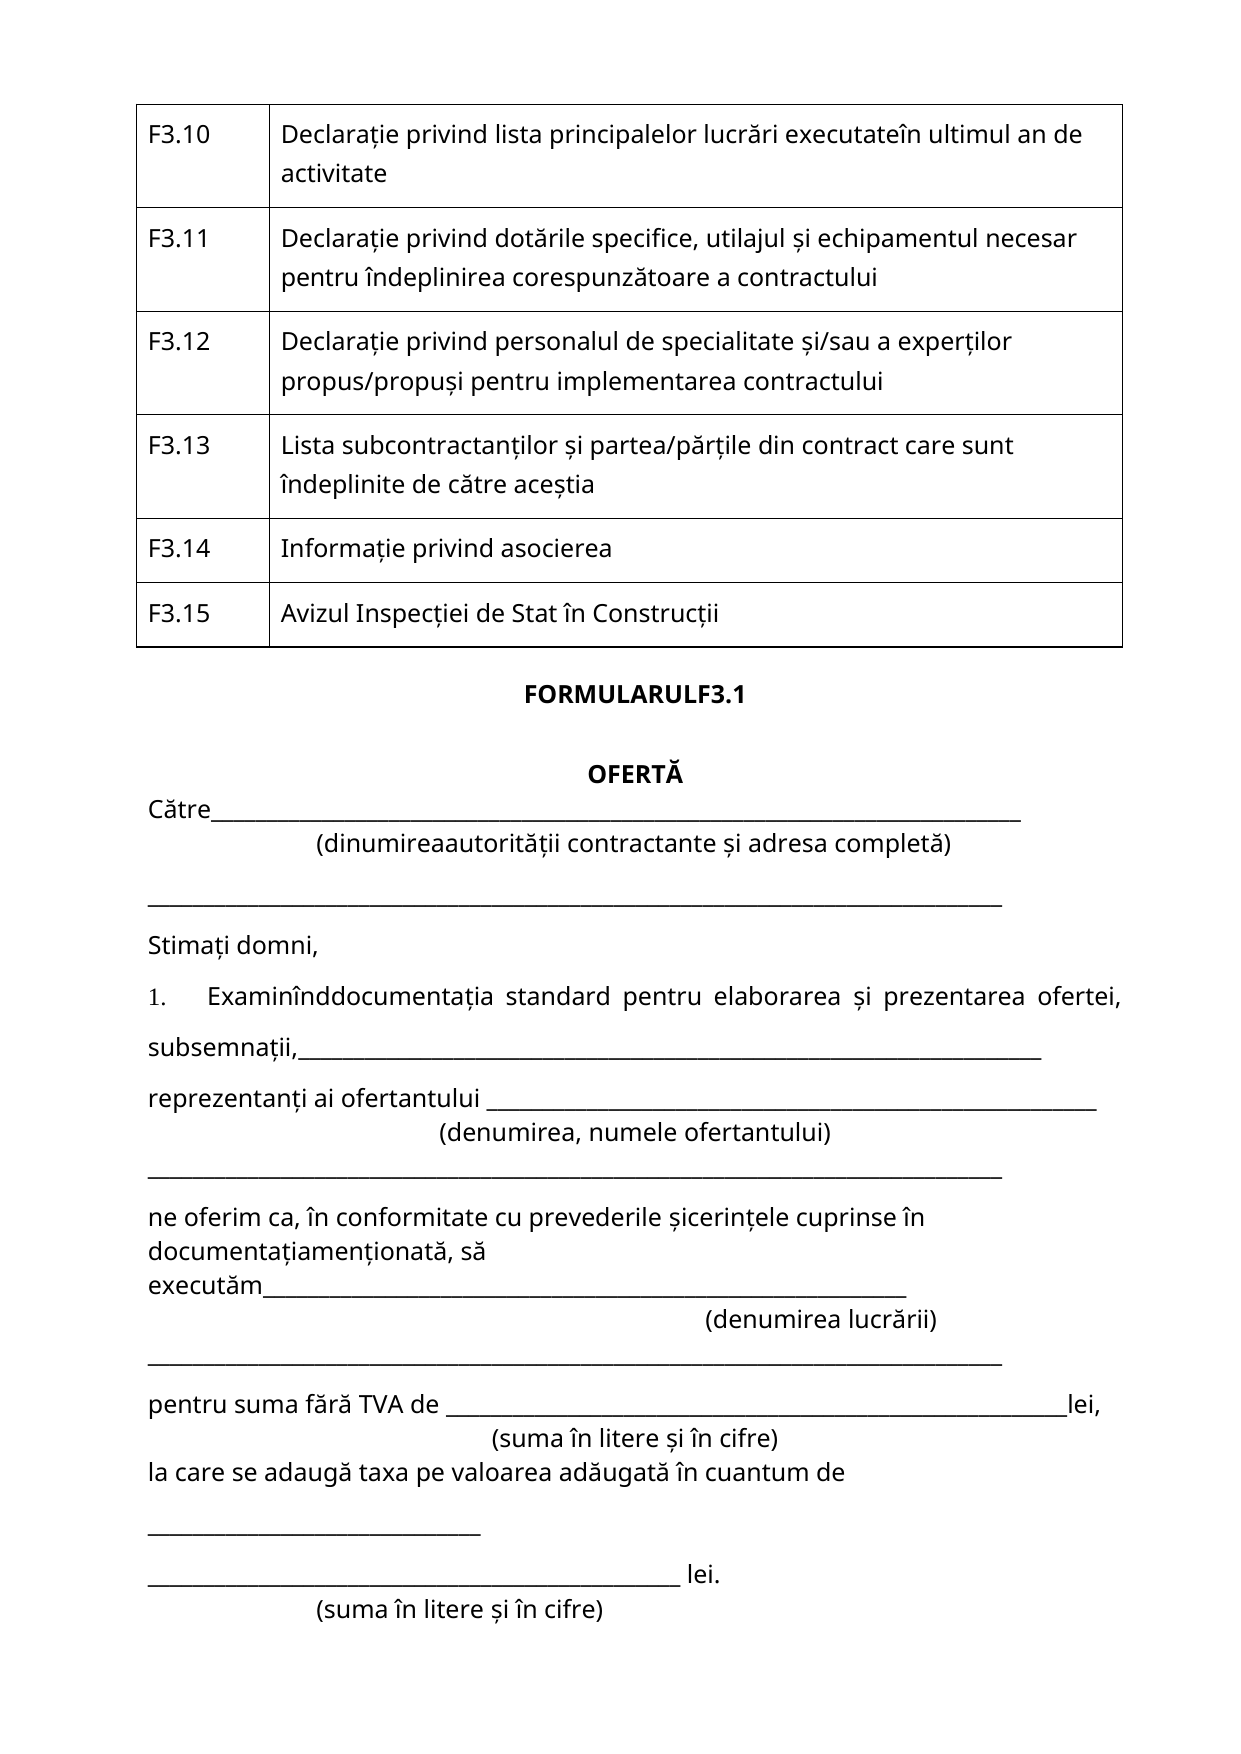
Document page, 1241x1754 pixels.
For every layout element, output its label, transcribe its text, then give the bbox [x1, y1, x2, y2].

table_cell F3.13 [137, 415, 269, 518]
table_cell Informație privind asocierea [270, 519, 1122, 582]
text (suma în litere şi în cifre) [148, 1591, 1122, 1625]
text FORMULARULF3.1 [148, 677, 1122, 711]
text (denumirea, numele ofertantului) [148, 1114, 1122, 1149]
text Stimaţi domni, [148, 927, 1122, 961]
table_cell F3.12 [137, 312, 269, 414]
text reprezentanţi ai ofertantului _______________________________________________________ [148, 1081, 1122, 1114]
table_cell F3.14 [137, 519, 269, 582]
text (suma în litere şi în cifre) [148, 1421, 1122, 1455]
text pentru suma fără TVA de ________________________________________________________lei, [148, 1387, 1122, 1421]
text _____________________________________________________________________________ [148, 876, 1122, 910]
table_cell Declarație privind personalul de specialitate şi/sau a experţilor propus/propuşi pentru implementarea contractului [270, 312, 1122, 414]
table_cell F3.15 [137, 583, 269, 646]
table_cell Declarație privind dotările specifice, utilajul şi echipamentul necesar pentru îndeplinirea corespunzătoare a contractului [270, 208, 1122, 311]
text _____________________________________________________________________________ [148, 1149, 1122, 1183]
text (dinumireaautorităţii contractante şi adresa completă) [148, 825, 1122, 859]
table_cell Avizul Inspecției de Stat în Construcții [270, 583, 1122, 646]
text ne oferim ca, în conformitate cu prevederile şicerinţele cuprinse în documentaţiamenţionată, să executăm__________________________________________________________ [148, 1200, 1122, 1302]
text (denumirea lucrării) [148, 1302, 1122, 1336]
text ________________________________________________ lei. [148, 1557, 1122, 1591]
text _____________________________________________________________________________ [148, 1336, 1122, 1370]
table_cell F3.10 [137, 105, 269, 207]
table_cell F3.11 [137, 208, 269, 311]
list Examinînddocumentaţia standard pentru elaborarea şi prezentarea ofertei, subsemnaţii,___________________________________________________________________ [148, 978, 1122, 1063]
text la care se adaugă taxa pe valoarea adăugată în cuantum de ______________________________ [148, 1455, 1122, 1540]
text Către_________________________________________________________________________ [148, 791, 1122, 825]
text OFERTĂ [148, 757, 1122, 791]
table_cell Lista subcontractanților și partea/părțile din contract care sunt îndeplinite de către aceștia [270, 415, 1122, 518]
table_cell Declarație privind lista principalelor lucrări executateîn ultimul an de activitate [270, 105, 1122, 207]
